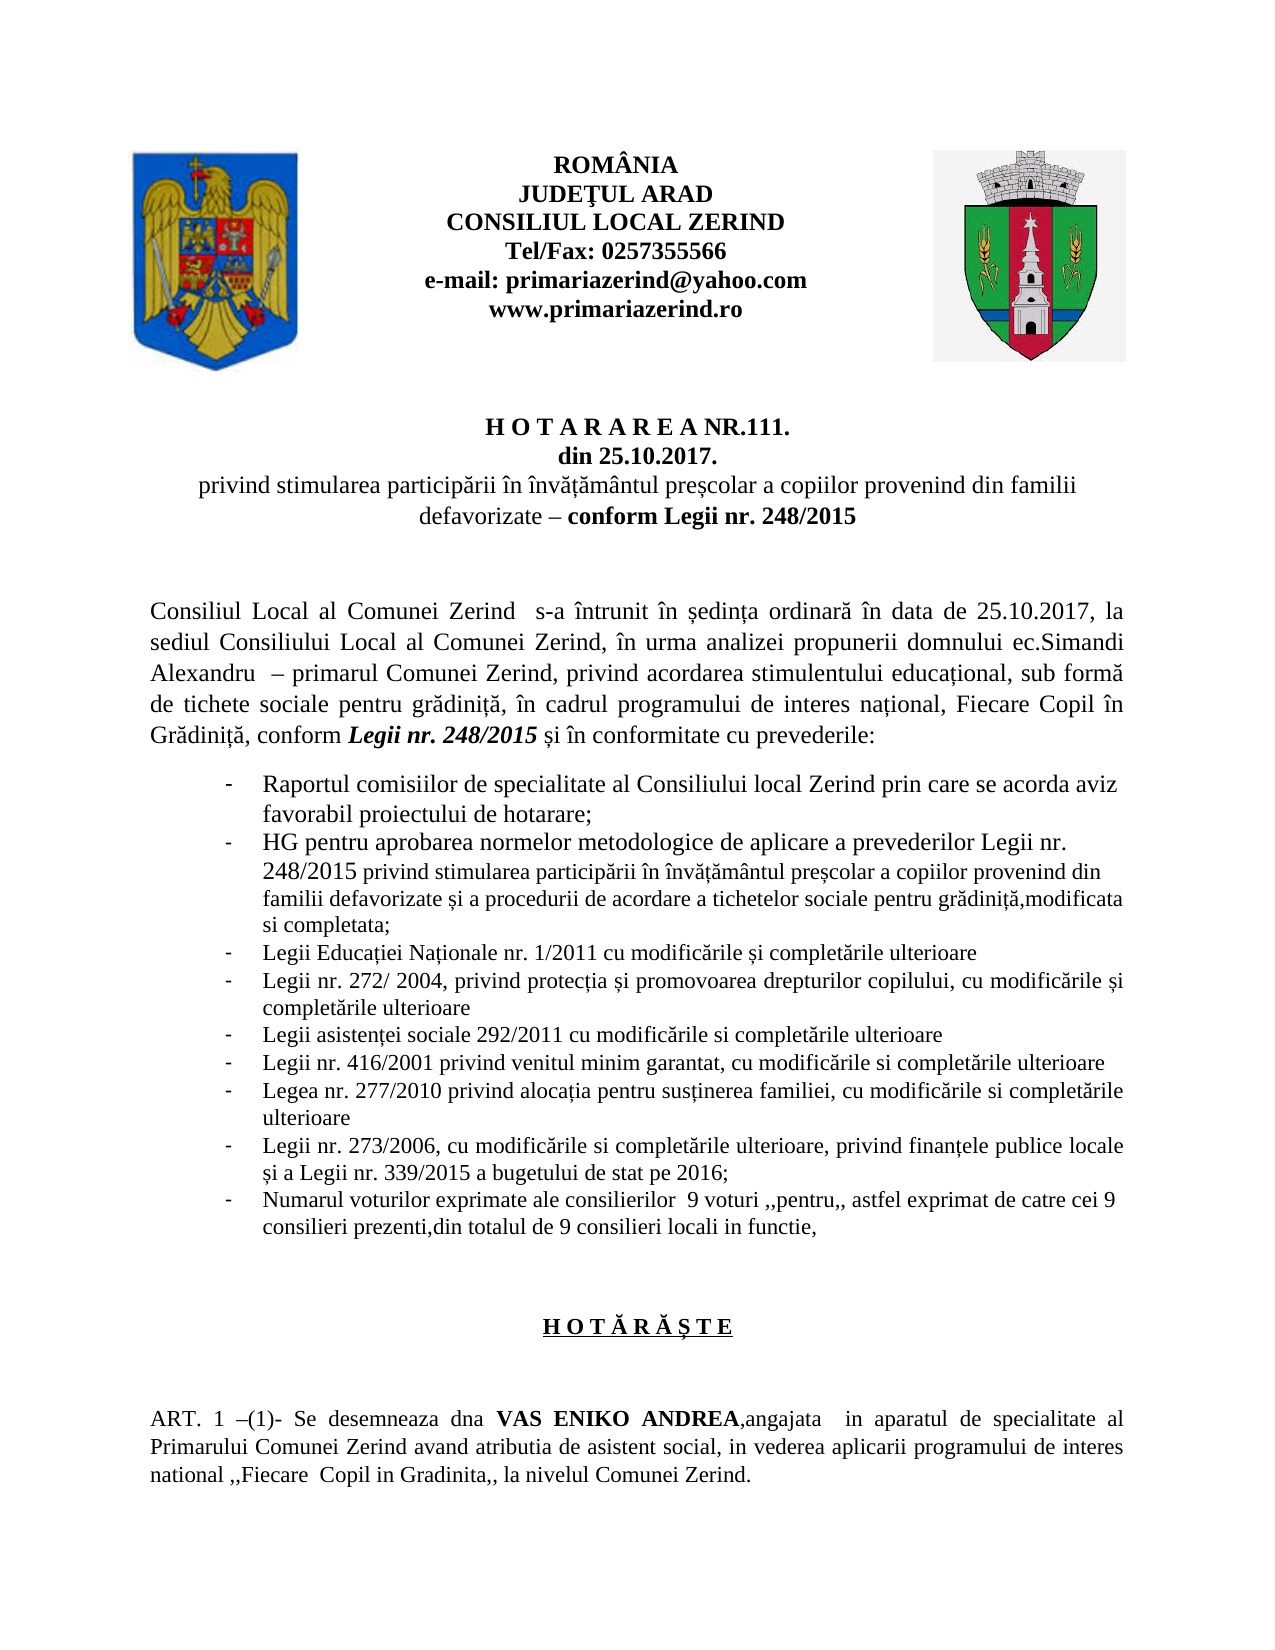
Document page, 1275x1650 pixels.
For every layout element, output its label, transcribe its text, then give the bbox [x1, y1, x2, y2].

list Legii Educației Naționale nr. 1/2011 cu modificările și completările ulterioare [225, 938, 1125, 966]
text ROMÂNIA [299, 150, 932, 179]
list HG pentru aprobarea normelor metodologice de aplicare a prevederilor Legii nr. 248/2015 privind stimularea participării în învățământul preșcolar a copiilor provenind din familii defavorizate și a procedurii de acordare a tichetelor sociale pentru grădiniță,modificata si completata; [225, 827, 1125, 938]
text www.primariazerind.ro [299, 294, 932, 322]
text JUDEŢUL ARAD [299, 179, 932, 207]
text CONSILIUL LOCAL ZERIND [299, 207, 932, 236]
text din 25.10.2017. [150, 441, 1125, 470]
text privind stimularea participării în învățământul preșcolar a copiilor provenind din familii defavorizate – conform Legii nr. 248/2015 [150, 470, 1125, 529]
list Legii nr. 273/2006, cu modificările si completările ulterioare, privind finanțele publice locale și a Legii nr. 339/2015 a bugetului de stat pe 2016; [225, 1131, 1125, 1185]
text ART. 1 –(1)- Se desemneaza dna VAS ENIKO ANDREA,angajata in aparatul de specialitate al Primarului Comunei Zerind avand atributia de asistent social, in vederea aplicarii programului de interes national ,,Fiecare Copil in Gradinita,, la nivelul Comunei Zerind. [150, 1405, 1125, 1488]
list Numarul voturilor exprimate ale consilierilor 9 voturi ,,pentru,, astfel exprimat de catre cei 9 consilieri prezenti,din totalul de 9 consilieri locali in functie, [225, 1185, 1125, 1239]
picture [932, 150, 1127, 362]
list Legii asistenței sociale 292/2011 cu modificările si completările ulterioare [225, 1020, 1125, 1048]
list Legea nr. 277/2010 privind alocația pentru susținerea familiei, cu modificările si completările ulterioare [225, 1076, 1125, 1131]
text H O T Ă R Ă Ș T E [150, 1313, 1125, 1339]
text Consiliul Local al Comunei Zerind s-a întrunit în ședința ordinară în data de 25.10.2017, la sediul Consiliului Local al Comunei Zerind, în urma analizei propunerii domnului ec.Simandi Alexandru – primarul Comunei Zerind, privind acordarea stimulentului educațional, sub formă de tichete sociale pentru grădiniță, în cadrul programului de interes național, Fiecare Copil în Grădiniță, conform Legii nr. 248/2015 și în conformitate cu prevederile: [150, 596, 1125, 749]
list Raportul comisiilor de specialitate al Consiliului local Zerind prin care se acorda aviz favorabil proiectului de hotarare; [225, 768, 1125, 827]
list Legii nr. 416/2001 privind venitul minim garantat, cu modificările si completările ulterioare [225, 1048, 1125, 1076]
text e-mail: primariazerind@yahoo.com [299, 265, 932, 294]
list Legii nr. 272/ 2004, privind protecția și promovoarea drepturilor copilului, cu modificările și completările ulterioare [225, 966, 1125, 1020]
text Tel/Fax: 0257355566 [299, 236, 932, 265]
text H O T A R A R E A NR.111. [150, 412, 1125, 441]
picture [128, 150, 299, 372]
